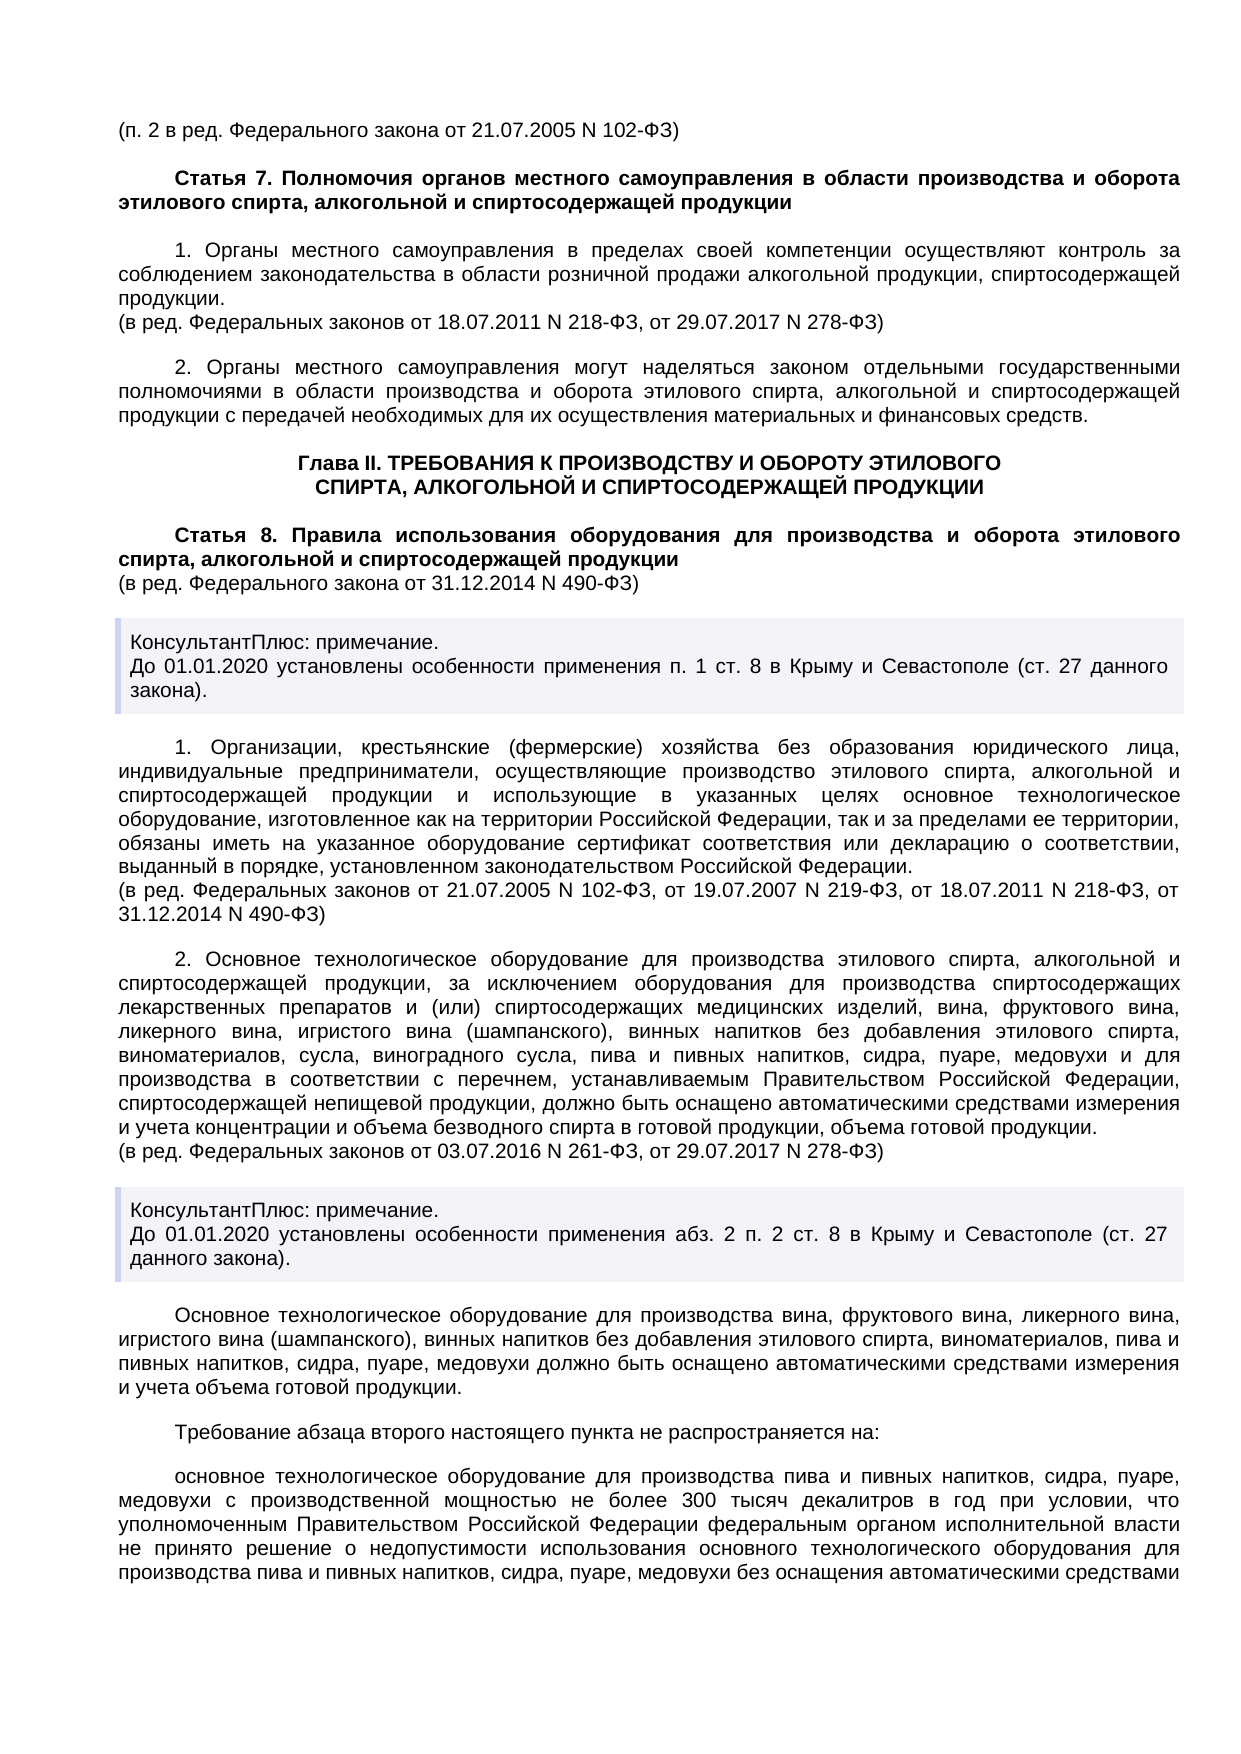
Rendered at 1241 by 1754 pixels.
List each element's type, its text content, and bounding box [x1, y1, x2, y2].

title Статья 7. Полномочия органов местного самоуправления в области производства и оборота этилового спирта, алкогольной и спиртосодержащей продукции [118, 166, 1181, 214]
title Глава II. ТРЕБОВАНИЯ К ПРОИЗВОДСТВУ И ОБОРОТУ ЭТИЛОВОГО [118, 451, 1181, 474]
text Основное технологическое оборудование для производства вина, фруктового вина, ликерного вина, игристого вина (шампанского), винных напитков без добавления этилового спирта, виноматериалов, пива и пивных напитков, сидра, пуаре, медовухи должно быть оснащено автоматическими средствами измерения и учета объема готовой продукции. [118, 1303, 1181, 1399]
text (п. 2 в ред. Федерального закона от 21.07.2005 N 102-ФЗ) [118, 118, 1181, 142]
title Статья 8. Правила использования оборудования для производства и оборота этилового спирта, алкогольной и спиртосодержащей продукции [118, 522, 1181, 570]
table_header КонсультантПлюс: примечание. До 01.01.2020 установлены особенности применения п. 1 ст. 8 в Крыму и Севастополе (ст. 27 данного закона). [121, 618, 1178, 714]
text 1. Органы местного самоуправления в пределах своей компетенции осуществляют контроль за соблюдением законодательства в области розничной продажи алкогольной продукции, спиртосодержащей продукции. [118, 238, 1181, 310]
text (в ред. Федеральных законов от 18.07.2011 N 218-ФЗ, от 29.07.2017 N 278-ФЗ) [118, 310, 1181, 334]
title СПИРТА, АЛКОГОЛЬНОЙ И СПИРТОСОДЕРЖАЩЕЙ ПРОДУКЦИИ [118, 474, 1181, 498]
table_header КонсультантПлюс: примечание. До 01.01.2020 установлены особенности применения абз. 2 п. 2 ст. 8 в Крыму и Севастополе (ст. 27 данного закона). [121, 1187, 1178, 1282]
text 1. Организации, крестьянские (фермерские) хозяйства без образования юридического лица, индивидуальные предприниматели, осуществляющие производство этилового спирта, алкогольной и спиртосодержащей продукции и использующие в указанных целях основное технологическое оборудование, изготовленное как на территории Российской Федерации, так и за пределами ее территории, обязаны иметь на указанное оборудование сертификат соответствия или декларацию о соответствии, выданный в порядке, установленном законодательством Российской Федерации. [118, 734, 1181, 878]
text 2. Органы местного самоуправления могут наделяться законом отдельными государственными полномочиями в области производства и оборота этилового спирта, алкогольной и спиртосодержащей продукции с передачей необходимых для их осуществления материальных и финансовых средств. [118, 355, 1181, 427]
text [118, 1464, 1181, 1584]
text (в ред. Федерального закона от 31.12.2014 N 490-ФЗ) [118, 570, 1181, 594]
text Требование абзаца второго настоящего пункта не распространяется на: [118, 1419, 1181, 1443]
text (в ред. Федеральных законов от 03.07.2016 N 261-ФЗ, от 29.07.2017 N 278-ФЗ) [118, 1139, 1181, 1163]
text (в ред. Федеральных законов от 21.07.2005 N 102-ФЗ, от 19.07.2007 N 219-ФЗ, от 18.07.2011 N 218-ФЗ, от 31.12.2014 N 490-ФЗ) [118, 878, 1181, 926]
text 2. Основное технологическое оборудование для производства этилового спирта, алкогольной и спиртосодержащей продукции, за исключением оборудования для производства спиртосодержащих лекарственных препаратов и (или) спиртосодержащих медицинских изделий, вина, фруктового вина, ликерного вина, игристого вина (шампанского), винных напитков без добавления этилового спирта, виноматериалов, сусла, виноградного сусла, пива и пивных напитков, сидра, пуаре, медовухи и для производства в соответствии с перечнем, устанавливаемым Правительством Российской Федерации, спиртосодержащей непищевой продукции, должно быть оснащено автоматическими средствами измерения и учета концентрации и объема безводного спирта в готовой продукции, объема готовой продукции. [118, 947, 1181, 1139]
